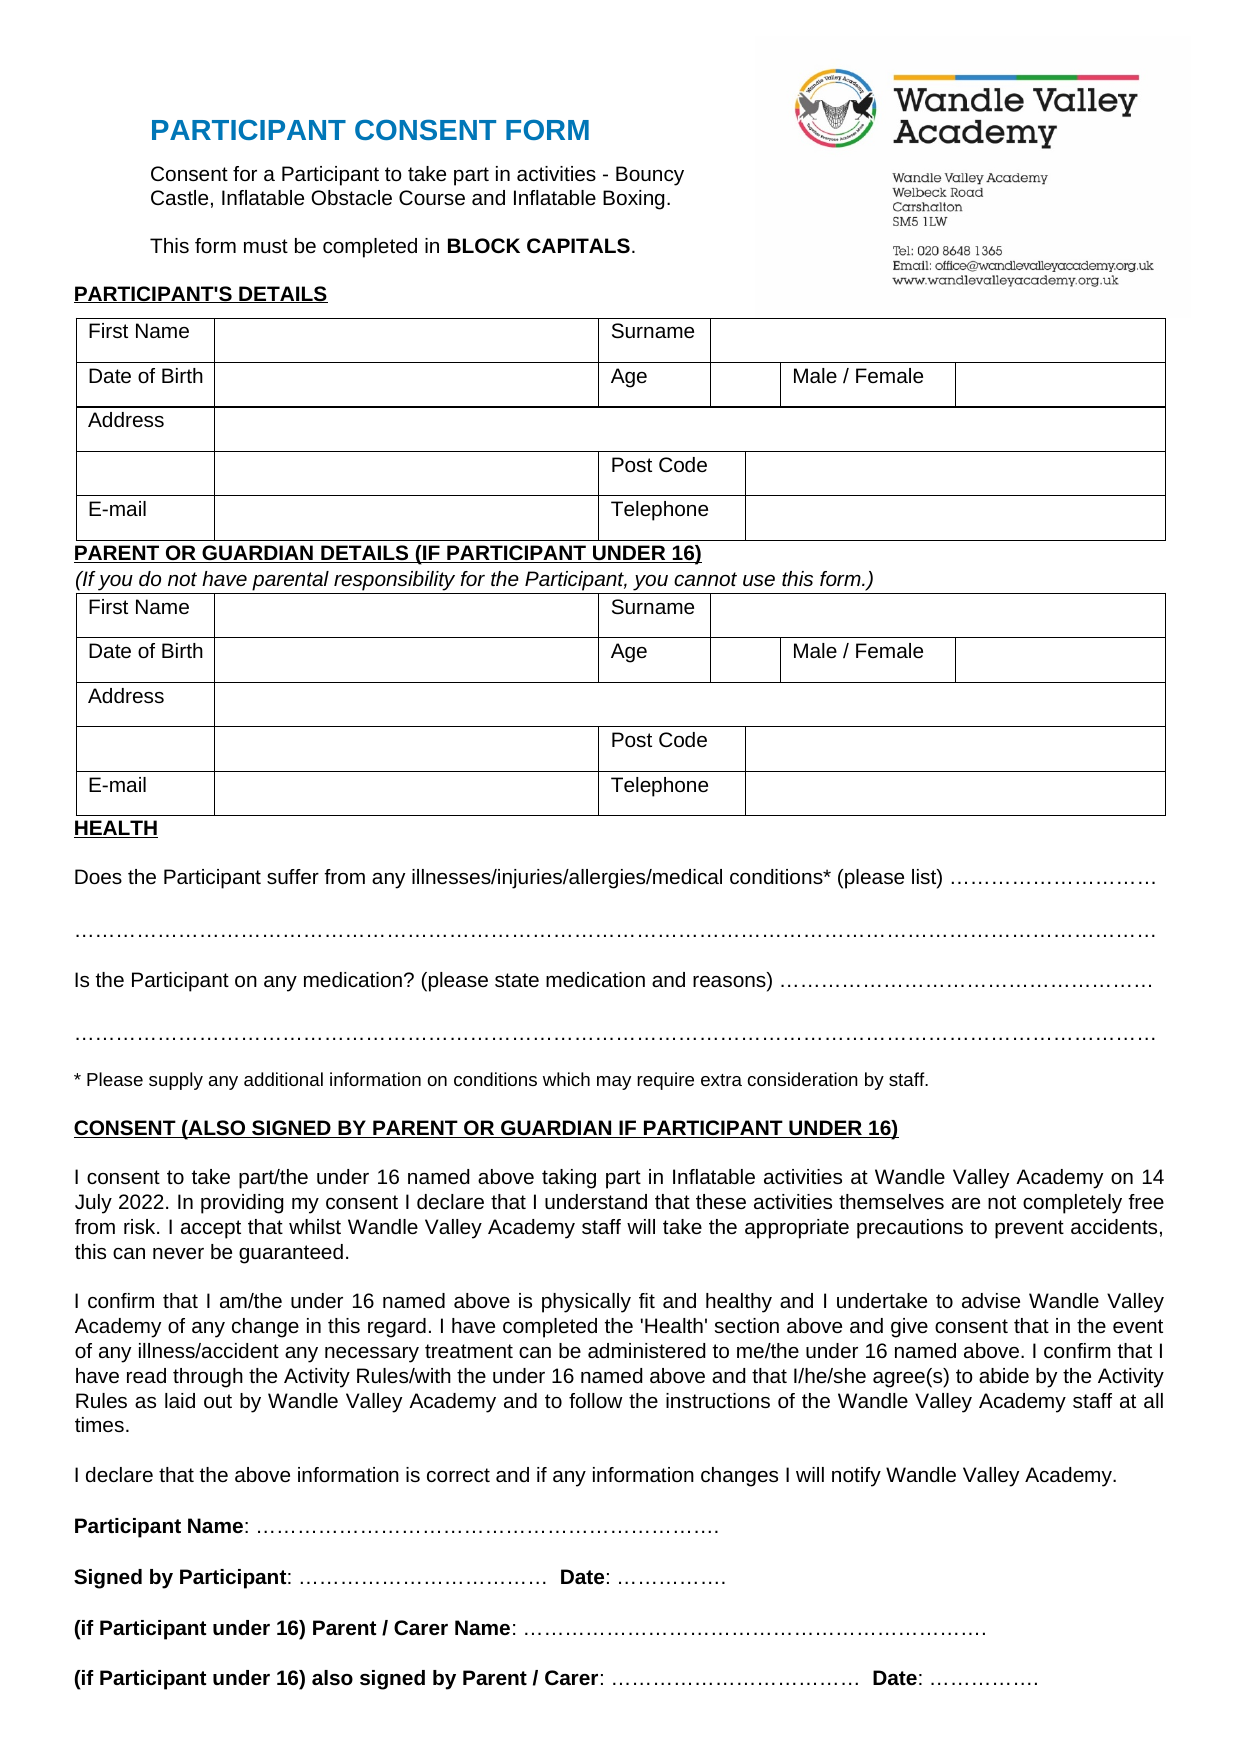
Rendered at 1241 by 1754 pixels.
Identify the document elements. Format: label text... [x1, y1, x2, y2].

table_header [215, 594, 598, 637]
table_header [711, 594, 1165, 637]
table_cell [710, 496, 745, 540]
text I consent to take part/the under 16 named above taking part in Inflatable activities at Wandle Valley Academy on 14 July 2022. In providing my consent I declare that I understand that these activities themselves are not completely free from risk. I accept that whilst Wandle Valley Academy staff will take the appropriate precautions to prevent accidents, this can never be guaranteed. [73, 1165, 1166, 1264]
table_cell [746, 452, 1165, 495]
text I confirm that I am/the under 16 named above is physically fit and healthy and I undertake to advise Wandle Valley Academy of any change in this regard. I have completed the 'Health' section above and give consent that in the event of any illness/accident any necessary treatment can be administered to me/the under 16 named above. I confirm that I have read through the Activity Rules/with the under 16 named above and that I/he/she agree(s) to abide by the Activity Rules as laid out by Wandle Valley Academy and to follow the instructions of the Wandle Valley Academy staff at all times. [73, 1289, 1166, 1437]
table_cell [215, 408, 710, 451]
table_cell [215, 772, 598, 815]
table_cell [746, 727, 1165, 771]
table_cell Date of Birth [77, 363, 214, 406]
table_cell Telephone [599, 772, 710, 815]
table_cell Male / Female [781, 363, 955, 406]
text PARTICIPANT CONSENT FORM [150, 113, 754, 146]
subtitle PARENT OR GUARDIAN DETAILS (IF PARTICIPANT UNDER 16) [73, 541, 1046, 565]
table_cell Male / Female [781, 638, 955, 682]
table_header [711, 319, 1165, 362]
table_cell Telephone [599, 496, 710, 540]
table_cell Age [599, 363, 710, 406]
table_cell [710, 727, 745, 771]
subtitle HEALTH [73, 816, 1046, 840]
table_cell E-mail [77, 496, 214, 540]
text Participant Name: …………………………………………………………. [73, 1514, 1166, 1538]
text Does the Participant suffer from any illnesses/injuries/allergies/medical conditions* (please list) ………………………… [73, 865, 1166, 889]
text Is the Participant on any medication? (please state medication and reasons) ……………………………………………… [73, 968, 1166, 992]
table_cell [746, 496, 1165, 540]
text (if Participant under 16) Parent / Carer Name: …………………………………………………………. [73, 1616, 1166, 1639]
table_cell [710, 683, 1165, 726]
table_cell Age [599, 638, 710, 682]
table_cell [215, 638, 598, 682]
table_cell [77, 452, 214, 495]
table_cell [956, 638, 1165, 682]
table_cell [215, 727, 598, 771]
text (If you do not have parental responsibility for the Participant, you cannot use this form.) [75, 567, 1166, 591]
table_cell [956, 363, 1165, 406]
text * Please supply any additional information on conditions which may require extra consideration by staff. [73, 1069, 1166, 1091]
subtitle PARTICIPANT'S DETAILS [73, 281, 754, 305]
table_header First Name [77, 594, 214, 637]
table_cell [77, 727, 214, 771]
table_cell [215, 363, 598, 406]
table_cell Date of Birth [77, 638, 214, 682]
table_cell Address [77, 408, 214, 451]
table_cell [711, 638, 780, 682]
text (if Participant under 16) also signed by Parent / Carer: ……………………………… Date: ……………. [73, 1666, 1166, 1690]
table_header First Name [77, 319, 214, 362]
table_cell E-mail [77, 772, 214, 815]
table_cell [710, 772, 745, 815]
table_cell [711, 363, 780, 406]
table_cell [710, 452, 745, 495]
text Signed by Participant: ……………………………… Date: ……………. [73, 1565, 1166, 1589]
table_cell Post Code [599, 452, 710, 495]
table_cell Address [77, 683, 214, 726]
text This form must be completed in BLOCK CAPITALS. [150, 234, 754, 258]
table_cell [746, 772, 1165, 815]
table_cell [215, 496, 598, 540]
table_header Surname [599, 319, 710, 362]
table_header Surname [599, 594, 710, 637]
table_cell Post Code [599, 727, 710, 771]
table_header [215, 319, 598, 362]
table_cell [215, 683, 710, 726]
table_cell [710, 408, 1165, 451]
text ………………………………………………………………………………………………………………………………………… [73, 1020, 1166, 1044]
picture [754, 36, 1191, 318]
subtitle CONSENT (ALSO SIGNED BY PARENT OR GUARDIAN IF PARTICIPANT UNDER 16) [73, 1116, 1046, 1140]
text ………………………………………………………………………………………………………………………………………… [73, 918, 1166, 942]
table_cell [215, 452, 598, 495]
text I declare that the above information is correct and if any information changes I will notify Wandle Valley Academy. [73, 1462, 1166, 1486]
text Consent for a Participant to take part in activities - Bouncy Castle, Inflatable Obstacle Course and Inflatable Boxing. [150, 162, 754, 210]
